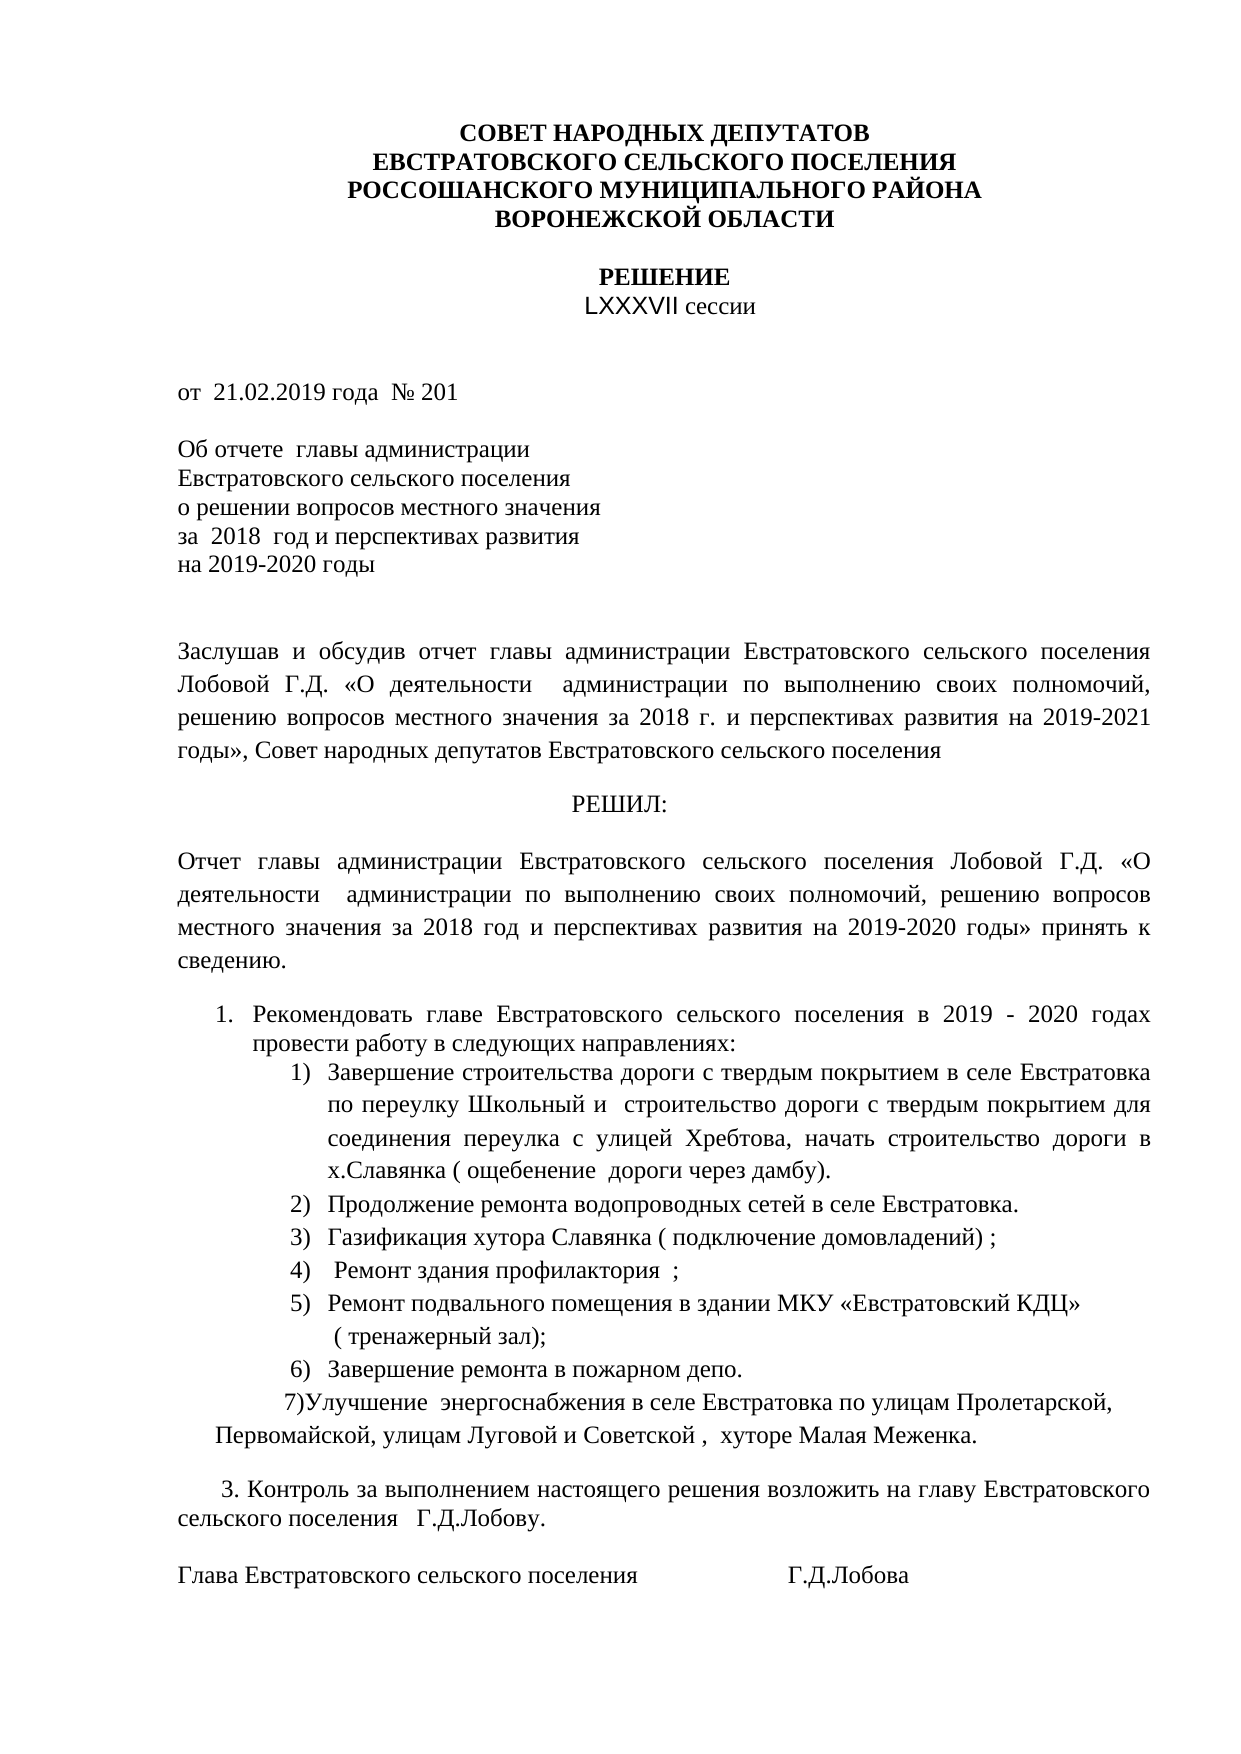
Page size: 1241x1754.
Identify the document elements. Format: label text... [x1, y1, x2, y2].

text от 21.02.2019 года № 201 [177, 377, 1152, 406]
text Заслушав и обсудив отчет главы администрации Евстратовского сельского поселения Лобовой Г.Д. «О деятельности администрации по выполнению своих полномочий, решению вопросов местного значения за 2018 г. и перспективах развития на 2019-2021 годы», Совет народных депутатов Евстратовского сельского поселения [177, 636, 1152, 763]
list Ремонт подвального помещения в здании МКУ «Евстратовский КДЦ» [290, 1288, 1152, 1316]
text Об отчете главы администрации [177, 434, 1152, 463]
list 7)Улучшение энергоснабжения в селе Евстратовка по улицам Пролетарской, Первомайской, улицам Луговой и Советской , хуторе Малая Меженка. [215, 1387, 1152, 1449]
list Рекомендовать главе Евстратовского сельского поселения в 2019 - 2020 годах провести работу в следующих направлениях: [215, 999, 1152, 1057]
text РЕШИЛ: [177, 789, 1152, 817]
text ЕВСТРАТОВСКОГО СЕЛЬСКОГО ПОСЕЛЕНИЯ [177, 147, 1152, 176]
text на 2019-2020 годы [177, 549, 1152, 578]
text СОВЕТ НАРОДНЫХ ДЕПУТАТОВ [177, 118, 1152, 147]
text РОССОШАНСКОГО МУНИЦИПАЛЬНОГО РАЙОНА [177, 176, 1152, 204]
text Глава Евстратовского сельского поселения Г.Д.Лобова [177, 1560, 1152, 1589]
text за 2018 год и перспективах развития [177, 521, 1152, 549]
text Евстратовского сельского поселения [177, 463, 1152, 492]
text РЕШЕНИЕ [177, 262, 1152, 291]
text ВОРОНЕЖСКОЙ ОБЛАСТИ [177, 204, 1152, 233]
list Ремонт здания профилактория ; [290, 1255, 1152, 1283]
list Продолжение ремонта водопроводных сетей в селе Евстратовка. [290, 1189, 1152, 1217]
list Завершение строительства дороги с твердым покрытием в селе Евстратовка по переулку Школьный и строительство дороги с твердым покрытием для соединения переулка с улицей Хребтова, начать строительство дороги в х.Славянка ( ощебенение дороги через дамбу). [290, 1057, 1152, 1184]
text о решении вопросов местного значения [177, 492, 1152, 521]
text 3. Контроль за выполнением настоящего решения возложить на главу Евстратовского сельского поселения Г.Д.Лобову. [177, 1474, 1152, 1531]
text Отчет главы администрации Евстратовского сельского поселения Лобовой Г.Д. «О деятельности администрации по выполнению своих полномочий, решению вопросов местного значения за 2018 год и перспективах развития на 2019-2020 годы» принять к сведению. [177, 846, 1152, 974]
list Завершение ремонта в пожарном депо. [290, 1354, 1152, 1382]
list ( тренажерный зал); [327, 1321, 1152, 1349]
list Газификация хутора Славянка ( подключение домовладений) ; [290, 1222, 1152, 1250]
text LXXXVII сессии [177, 291, 1152, 319]
